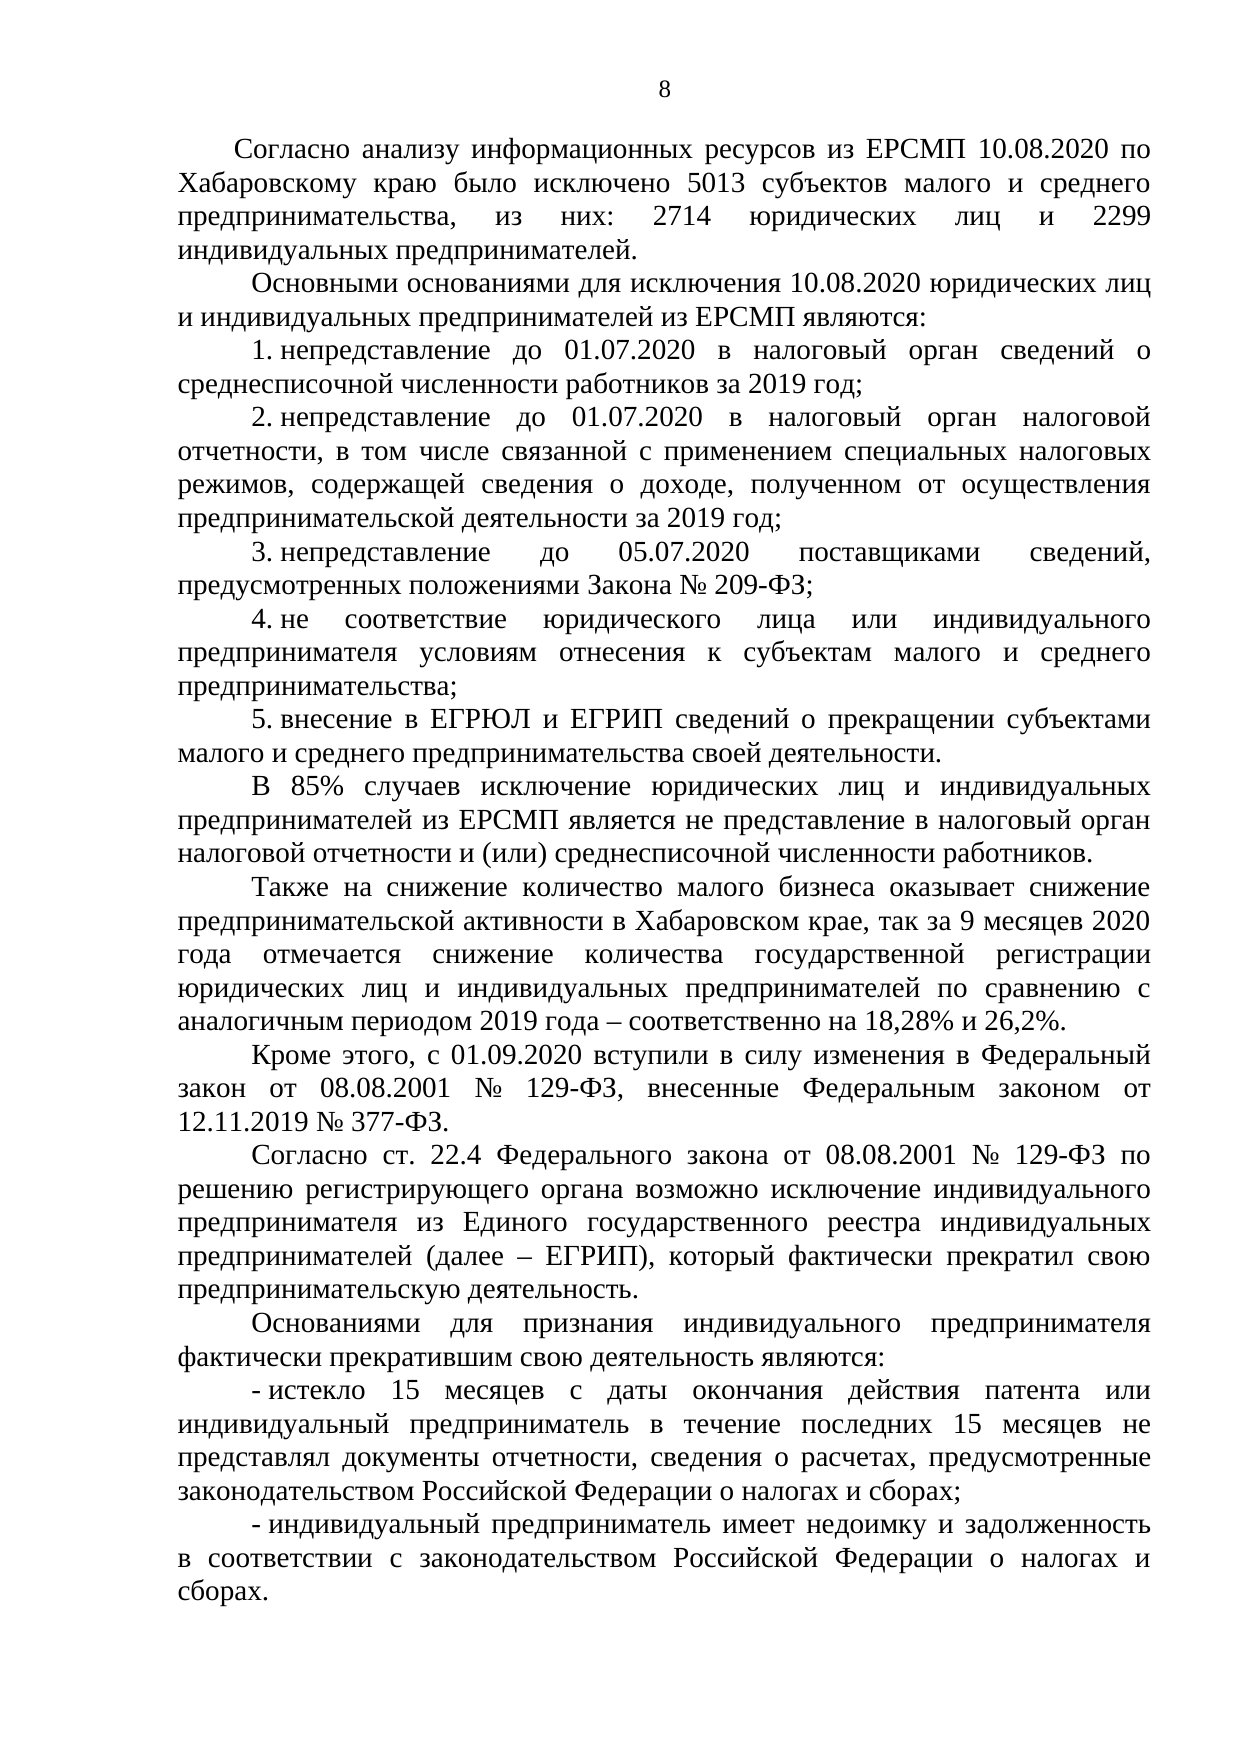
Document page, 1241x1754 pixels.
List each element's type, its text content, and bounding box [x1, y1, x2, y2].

text Основаниями для признания индивидуального предпринимателя фактически прекратившим свою деятельность являются: [177, 1305, 1152, 1372]
text Согласно анализу информационных ресурсов из ЕРСМП 10.08.2020 по Хабаровскому краю было исключено 5013 субъектов малого и среднего предпринимательства, из них: 2714 юридических лиц и 2299 индивидуальных предпринимателей. [177, 131, 1152, 265]
text Согласно ст. 22.4 Федерального закона от 08.08.2001 № 129-ФЗ по решению регистрирующего органа возможно исключение индивидуального предпринимателя из Единого государственного реестра индивидуальных предпринимателей (далее – ЕГРИП), который фактически прекратил свою предпринимательскую деятельность. [177, 1137, 1152, 1305]
text 1. непредставление до 01.07.2020 в налоговый орган сведений о среднесписочной численности работников за 2019 год; [177, 332, 1152, 399]
text 3. непредставление до 05.07.2020 поставщиками сведений, предусмотренных положениями Закона № 209-ФЗ; [177, 534, 1152, 601]
text Кроме этого, с 01.09.2020 вступили в силу изменения в Федеральный закон от 08.08.2001 № 129-ФЗ, внесенные Федеральным законом от 12.11.2019 № 377-ФЗ. [177, 1037, 1152, 1137]
text 5. внесение в ЕГРЮЛ и ЕГРИП сведений о прекращении субъектами малого и среднего предпринимательства своей деятельности. [177, 701, 1152, 768]
text Основными основаниями для исключения 10.08.2020 юридических лиц и индивидуальных предпринимателей из ЕРСМП являются: [177, 265, 1152, 332]
text Также на снижение количество малого бизнеса оказывает снижение предпринимательской активности в Хабаровском крае, так за 9 месяцев 2020 года отмечается снижение количества государственной регистрации юридических лиц и индивидуальных предпринимателей по сравнению с аналогичным периодом 2019 года – соответственно на 18,28% и 26,2%. [177, 869, 1152, 1037]
text - индивидуальный предприниматель имеет недоимку и задолженность в соответствии с законодательством Российской Федерации о налогах и сборах. [177, 1506, 1152, 1607]
text 4. не соответствие юридического лица или индивидуального предпринимателя условиям отнесения к субъектам малого и среднего предпринимательства; [177, 601, 1152, 701]
text 2. непредставление до 01.07.2020 в налоговый орган налоговой отчетности, в том числе связанной с применением специальных налоговых режимов, содержащей сведения о доходе, полученном от осуществления предпринимательской деятельности за 2019 год; [177, 399, 1152, 534]
text - истекло 15 месяцев с даты окончания действия патента или индивидуальный предприниматель в течение последних 15 месяцев не представлял документы отчетности, сведения о расчетах, предусмотренные законодательством Российской Федерации о налогах и сборах; [177, 1372, 1152, 1506]
text В 85% случаев исключение юридических лиц и индивидуальных предпринимателей из ЕРСМП является не представление в налоговый орган налоговой отчетности и (или) среднесписочной численности работников. [177, 768, 1152, 869]
